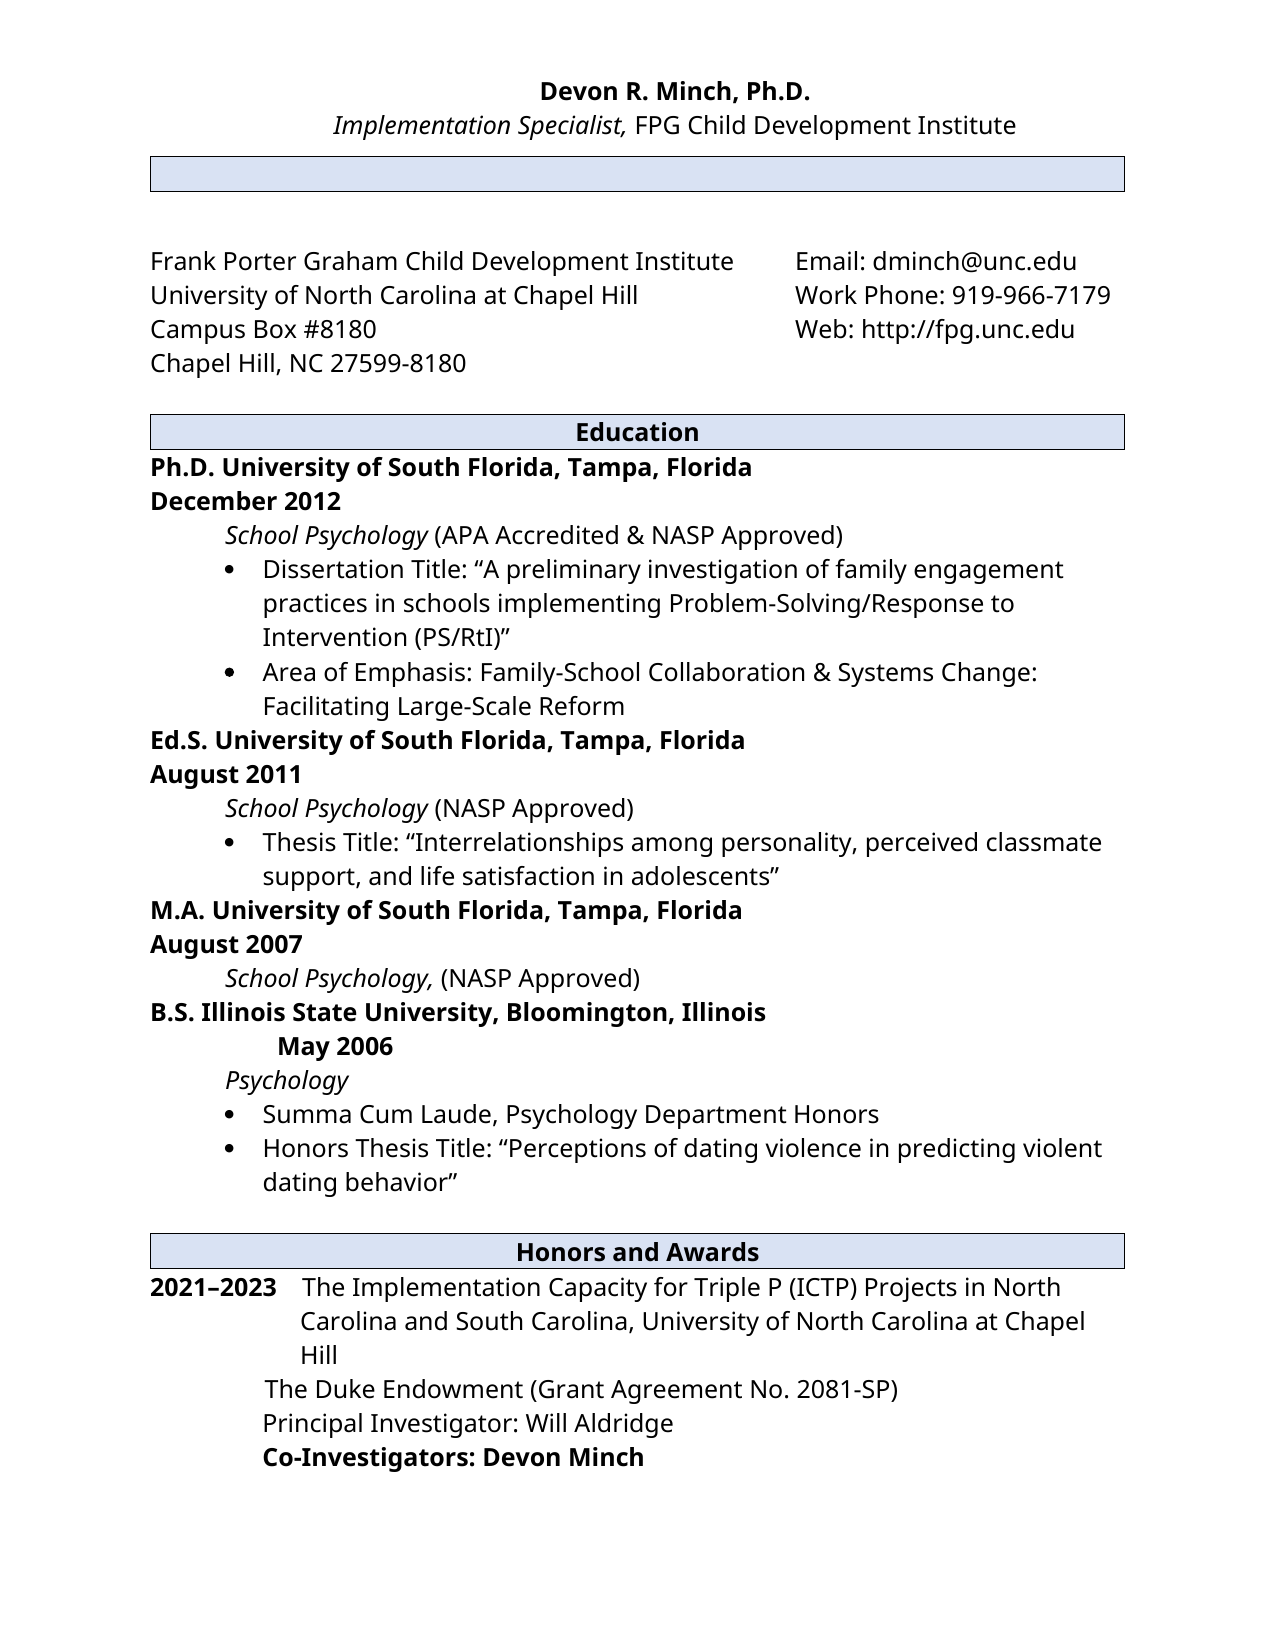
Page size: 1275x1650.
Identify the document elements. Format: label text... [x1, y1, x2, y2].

text M.A. University of South Florida, Tampa, Florida August 2007 [150, 893, 1125, 961]
text The Duke Endowment (Grant Agreement No. 2081-SP) [150, 1372, 1125, 1406]
text School Psychology (APA Accredited & NASP Approved) [225, 518, 1125, 552]
text Email: dminch@unc.edu [795, 243, 1125, 277]
text Ed.S. University of South Florida, Tampa, Florida August 2011 [150, 722, 1125, 790]
list Thesis Title: “Interrelationships among personality, perceived classmate support, and life satisfaction in adolescents” [225, 824, 1125, 893]
table_header Education [151, 415, 1124, 449]
text 2021–2023 The Implementation Capacity for Triple P (ICTP) Projects in North Carolina and South Carolina, University of North Carolina at Chapel Hill [150, 1269, 1125, 1372]
text Chapel Hill, NC 27599-8180 [150, 345, 750, 379]
text Work Phone: 919-966-7179 [795, 277, 1125, 311]
text University of North Carolina at Chapel Hill [150, 277, 750, 311]
list Dissertation Title: “A preliminary investigation of family engagement practices in schools implementing Problem-Solving/Response to Intervention (PS/RtI)” [225, 552, 1125, 654]
text Co-Investigators: Devon Minch [150, 1440, 1125, 1474]
table_header Honors and Awards [151, 1234, 1124, 1268]
text Web: http://fpg.unc.edu [795, 311, 1125, 345]
text School Psychology, (NASP Approved) [225, 961, 1125, 995]
text Campus Box #8180 [150, 311, 750, 345]
list Area of Emphasis: Family-School Collaboration & Systems Change: Facilitating Large-Scale Reform [225, 654, 1125, 722]
text Frank Porter Graham Child Development Institute [150, 243, 750, 277]
text B.S. Illinois State University, Bloomington, Illinois May 2006 [150, 995, 1125, 1063]
text Implementation Specialist, FPG Child Development Institute [150, 108, 1125, 142]
text Psychology [225, 1063, 1125, 1097]
table_header [151, 157, 1124, 191]
list Honors Thesis Title: “Perceptions of dating violence in predicting violent dating behavior” [225, 1131, 1125, 1199]
text Ph.D. University of South Florida, Tampa, Florida December 2012 [150, 450, 1125, 518]
text Devon R. Minch, Ph.D. [150, 74, 1125, 108]
list Summa Cum Laude, Psychology Department Honors [225, 1097, 1125, 1131]
text Principal Investigator: Will Aldridge [150, 1406, 1125, 1440]
text School Psychology (NASP Approved) [225, 790, 1125, 824]
